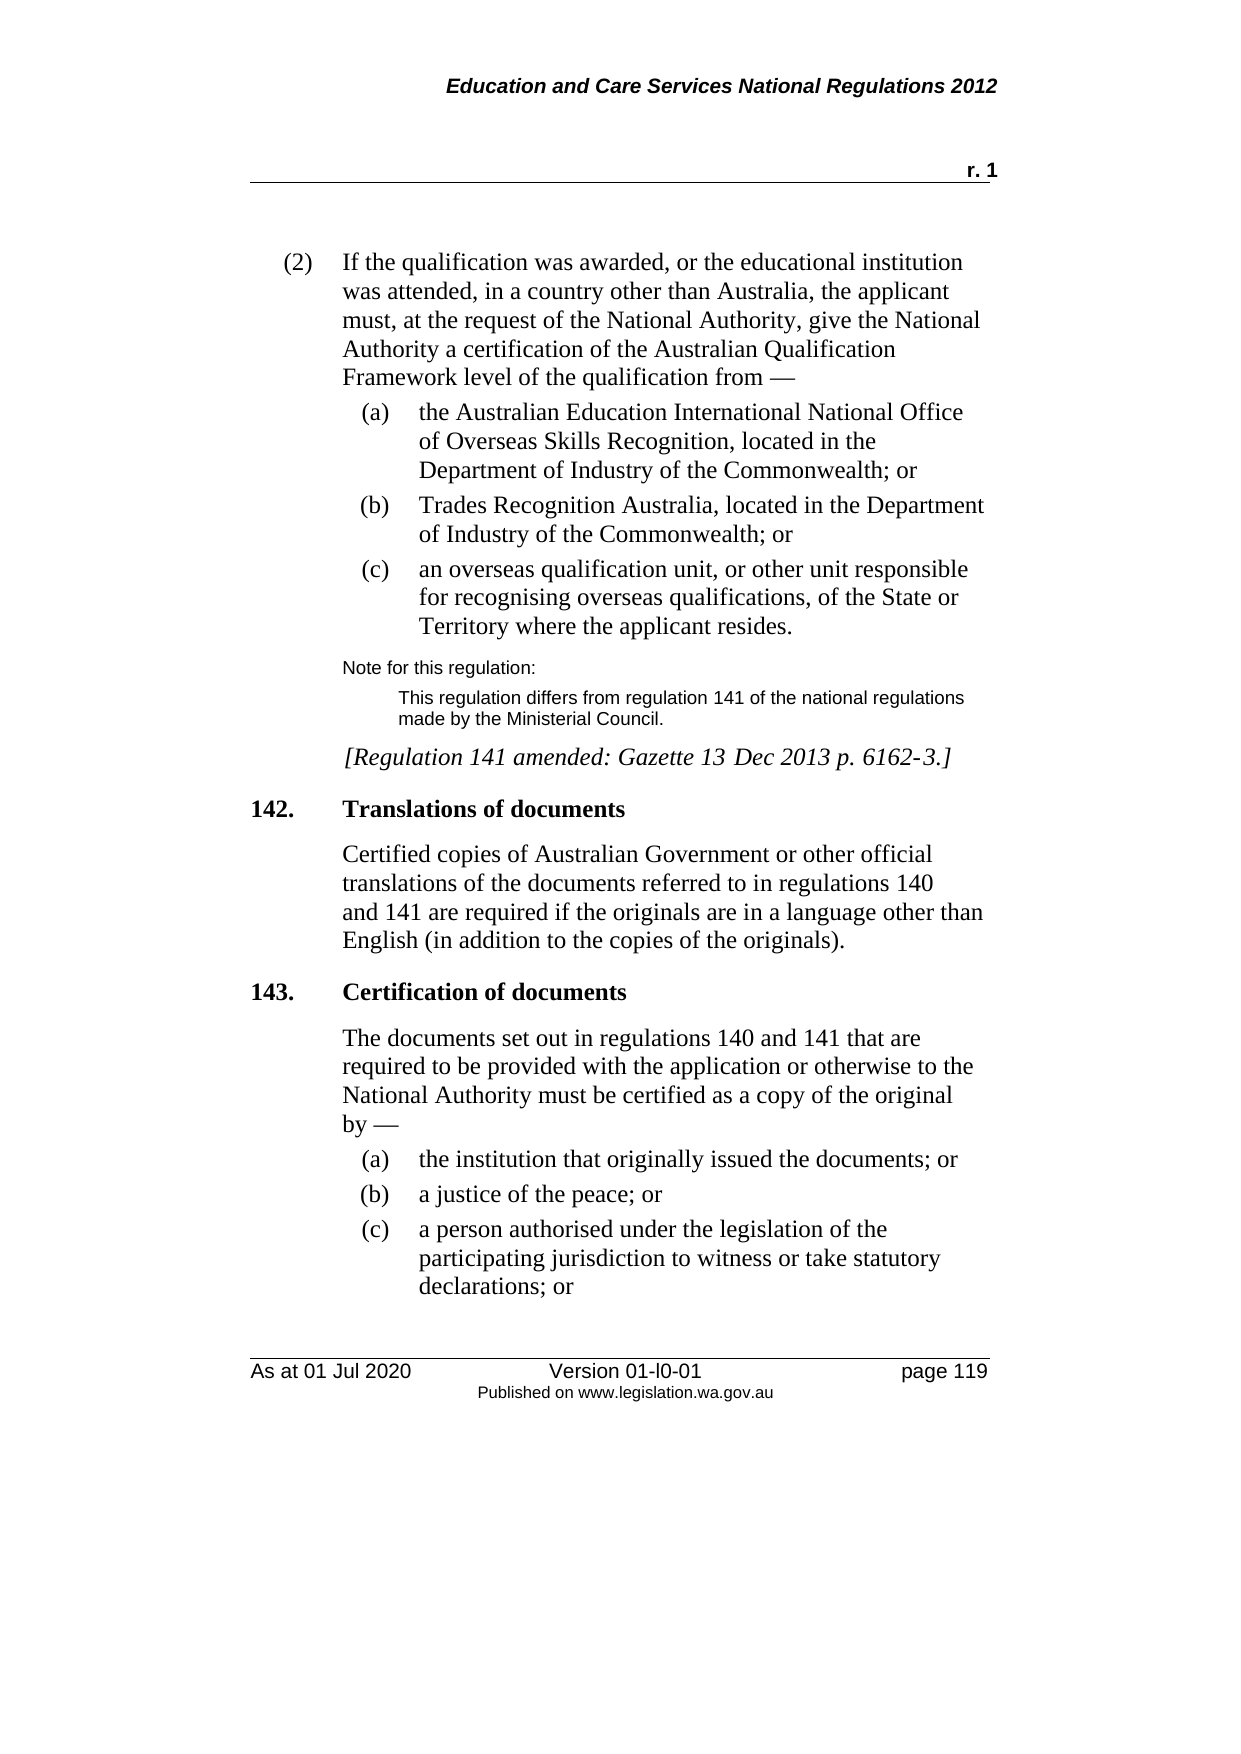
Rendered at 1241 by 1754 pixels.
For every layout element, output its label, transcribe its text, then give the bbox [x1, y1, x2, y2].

text (2) If the qualification was awarded, or the educational institution was attended, in a country other than Australia, the applicant must, at the request of the National Authority, give the National Authority a certification of the Australian Qualification Framework level of the qualification from — [250, 247, 990, 391]
subtitle 142. Translations of documents [250, 794, 990, 823]
text (c) an overseas qualification unit, or other unit responsible for recognising overseas qualifications, of the State or Territory where the applicant resides. [250, 554, 990, 640]
text (b) Trades Recognition Australia, located in the Department of Industry of the Commonwealth; or [250, 490, 990, 547]
text (a) the Australian Education International National Office of Overseas Skills Recognition, located in the Department of Industry of the Commonwealth; or [250, 397, 990, 484]
subtitle 143. Certification of documents [250, 977, 990, 1006]
subtitle Note for this regulation: [250, 657, 990, 678]
text The documents set out in regulations 140 and 141 that are required to be provided with the application or otherwise to the National Authority must be certified as a copy of the original by — [250, 1023, 990, 1138]
text Certified copies of Australian Government or other official translations of the documents referred to in regulations 140 and 141 are required if the originals are in a language other than English (in addition to the copies of the originals). [250, 839, 990, 954]
text (c) a person authorised under the legislation of the participating jurisdiction to witness or take statutory declarations; or [250, 1214, 990, 1300]
text [Regulation 141 amended: Gazette 13 Dec 2013 p. 6162-3.] [250, 742, 990, 771]
text (a) the institution that originally issued the documents; or [250, 1144, 990, 1173]
text This regulation differs from regulation 141 of the national regulations made by the Ministerial Council. [250, 687, 990, 730]
text (b) a justice of the peace; or [250, 1179, 990, 1208]
